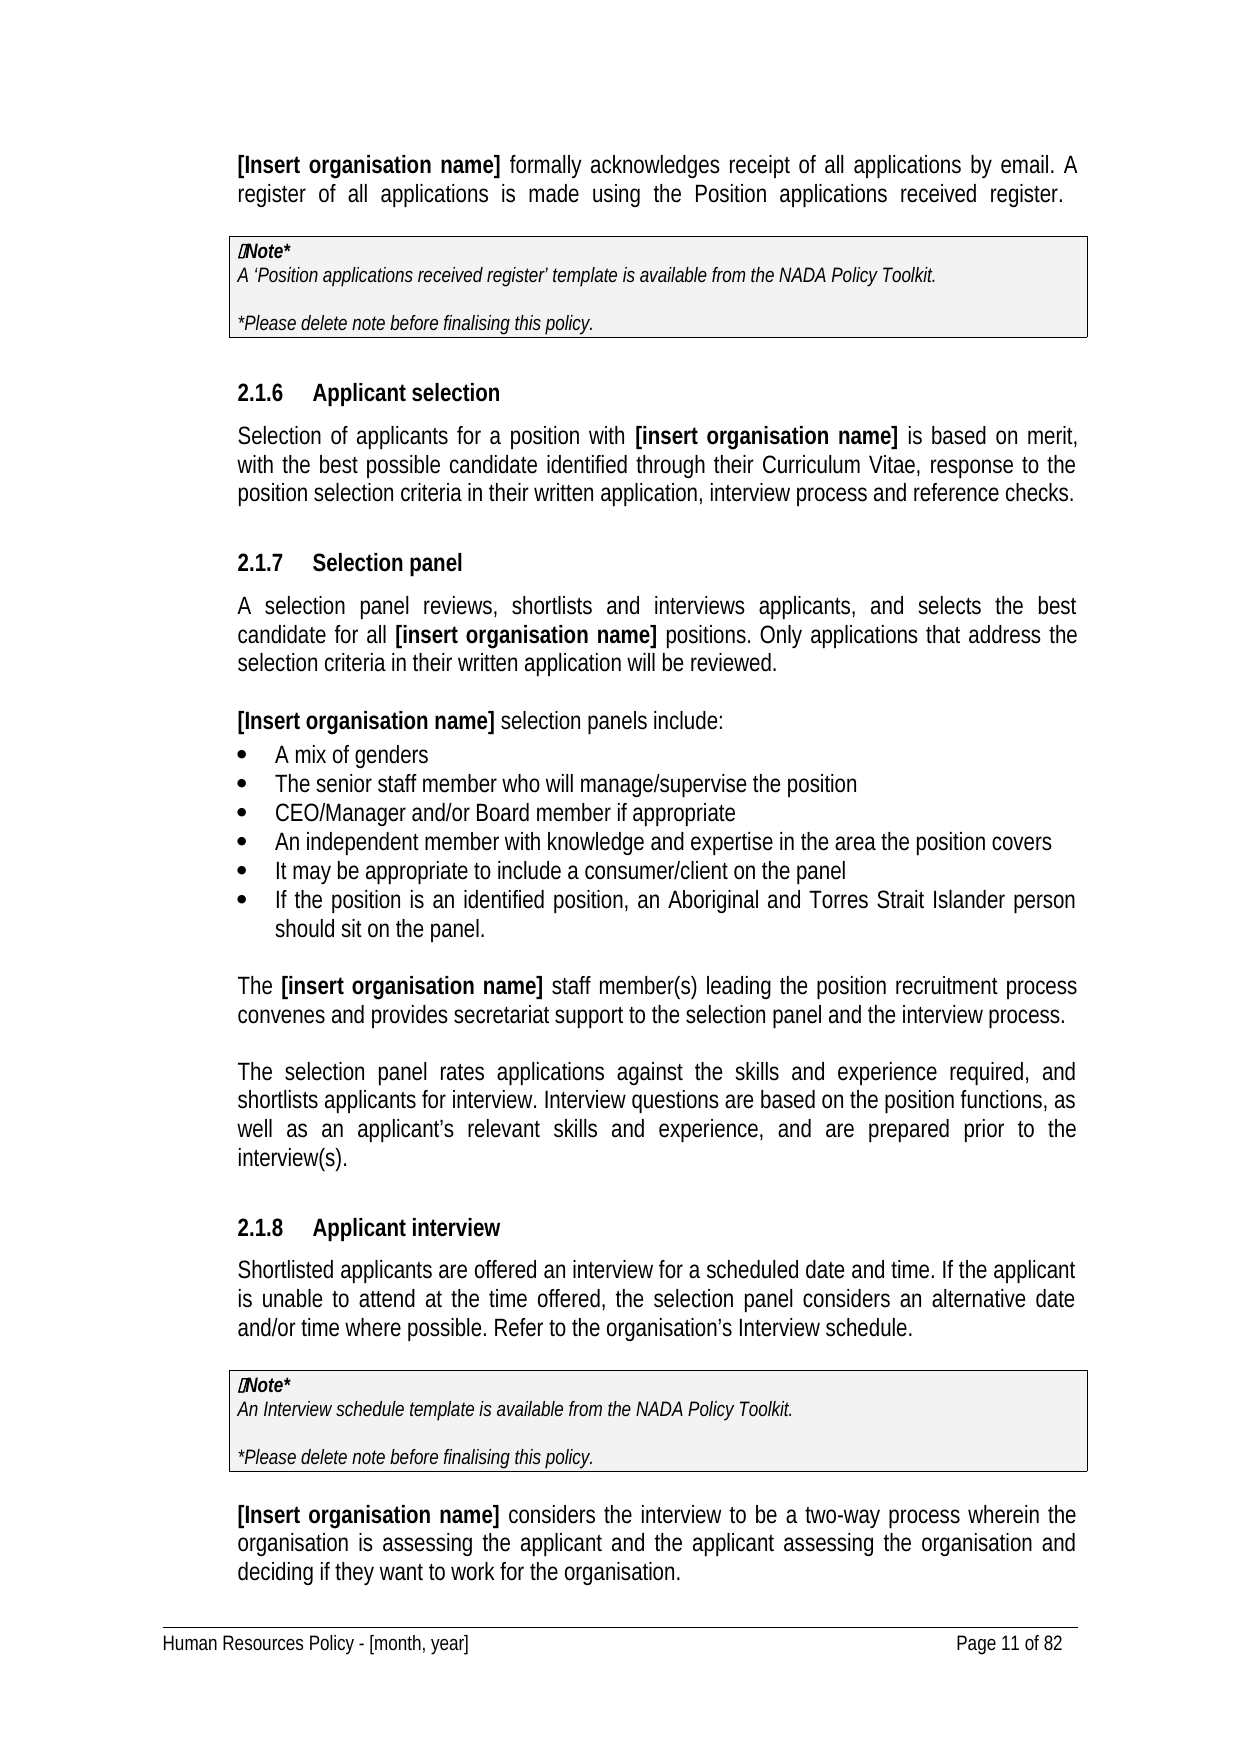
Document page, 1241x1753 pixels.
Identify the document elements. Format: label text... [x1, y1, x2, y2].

text *Please delete note before finalising this policy. [230, 1442, 1087, 1471]
text *Please delete note before finalising this policy. [230, 308, 1087, 337]
subtitle 2.1.6 Applicant selection [237, 378, 1078, 407]
text Note* [230, 237, 1087, 260]
list A mix of genders [237, 741, 1078, 769]
subtitle 2.1.8 Applicant interview [237, 1213, 1078, 1241]
list It may be appropriate to include a consumer/client on the panel [237, 856, 1078, 885]
list The senior staff member who will manage/supervise the position [237, 769, 1078, 798]
list An independent member with knowledge and expertise in the area the position covers [237, 827, 1078, 856]
text A selection panel reviews, shortlists and interviews applicants, and selects the best candidate for all [insert organisation name] positions. Only applications that address the selection criteria in their written application will be reviewed. [237, 591, 1078, 677]
text [Insert organisation name] formally acknowledges receipt of all applications by email. A register of all applications is made using the Position applications received register. [237, 150, 1078, 236]
list CEO/Manager and/or Board member if appropriate [237, 798, 1078, 827]
subtitle 2.1.7 Selection panel [237, 548, 1078, 577]
text The selection panel rates applications against the skills and experience required, and shortlists applicants for interview. Interview questions are based on the position functions, as well as an applicant’s relevant skills and experience, and are prepared prior to the interview(s). [237, 1057, 1078, 1171]
text A ‘Position applications received register’ template is available from the NADA Policy Toolkit. [230, 260, 1087, 284]
text [Insert organisation name] considers the interview to be a two-way process wherein the organisation is assessing the applicant and the applicant assessing the organisation and deciding if they want to work for the organisation. [237, 1500, 1078, 1586]
list If the position is an identified position, an Aboriginal and Torres Strait Islander person should sit on the panel. [237, 885, 1078, 942]
text [Insert organisation name] selection panels include: [237, 706, 1078, 734]
text An Interview schedule template is available from the NADA Policy Toolkit. [230, 1394, 1087, 1418]
text Shortlisted applicants are offered an interview for a scheduled date and time. If the applicant is unable to attend at the time offered, the selection panel considers an alternative date and/or time where possible. Refer to the organisation’s Interview schedule. [237, 1256, 1078, 1341]
text The [insert organisation name] staff member(s) leading the position recruitment process convenes and provides secretariat support to the selection panel and the interview process. [237, 971, 1078, 1028]
text Selection of applicants for a position with [insert organisation name] is based on merit, with the best possible candidate identified through their Curriculum Vitae, response to the position selection criteria in their written application, interview process and reference checks. [237, 421, 1078, 507]
text Note* [230, 1371, 1087, 1394]
